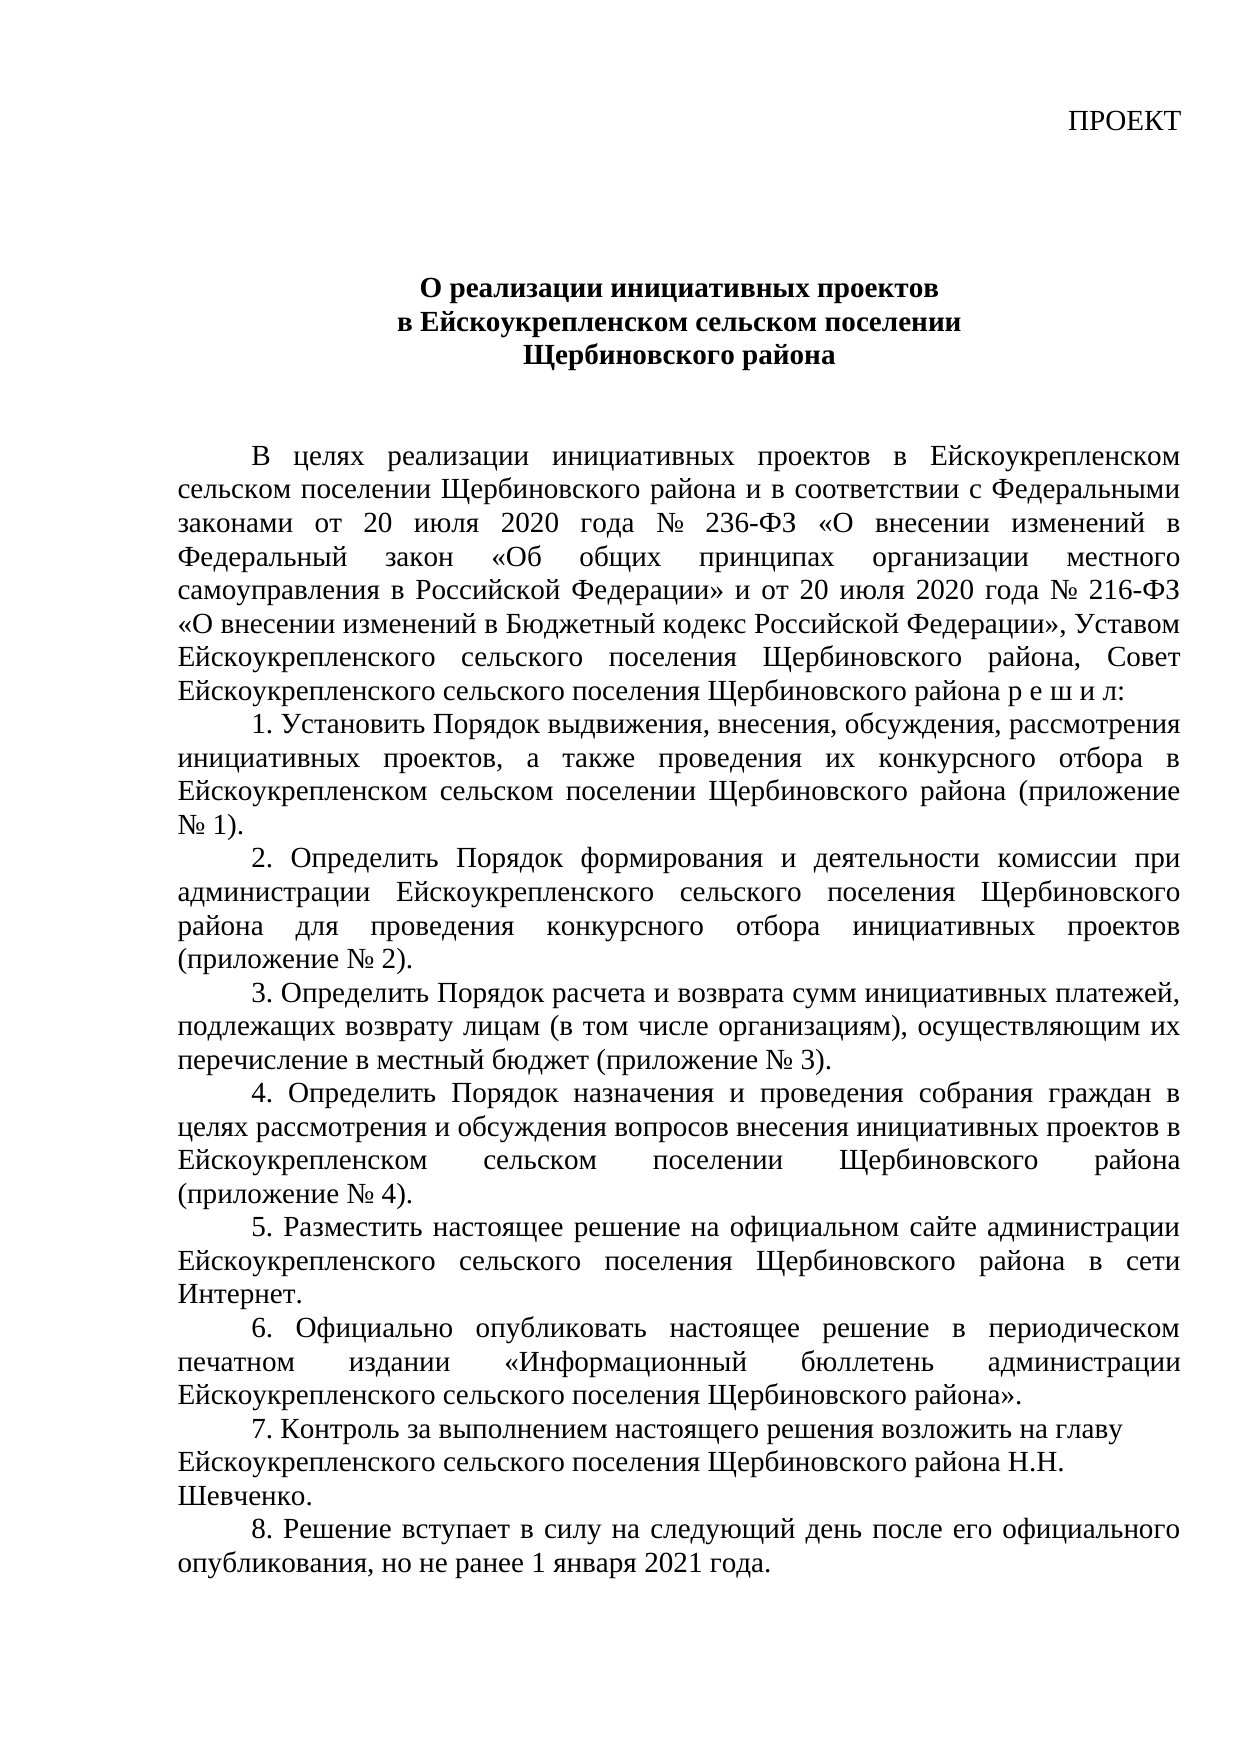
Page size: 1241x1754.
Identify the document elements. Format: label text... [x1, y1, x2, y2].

text О реализации инициативных проектов [177, 270, 1181, 304]
text в Ейскоукрепленском сельском поселении [177, 304, 1181, 337]
text ПРОЕКТ [177, 103, 1181, 136]
text 5. Разместить настоящее решение на официальном сайте администрации Ейскоукрепленского сельского поселения Щербиновского района в сети Интернет. [177, 1209, 1181, 1310]
text 3. Определить Порядок расчета и возврата сумм инициативных платежей, подлежащих возврату лицам (в том числе организациям), осуществляющим их перечисление в местный бюджет (приложение № 3). [177, 975, 1181, 1075]
text Щербиновского района [177, 337, 1181, 371]
text 1. Установить Порядок выдвижения, внесения, обсуждения, рассмотрения инициативных проектов, а также проведения их конкурсного отбора в Ейскоукрепленском сельском поселении Щербиновского района (приложение № 1). [177, 706, 1181, 841]
text 7. Контроль за выполнением настоящего решения возложить на главу Ейскоукрепленского сельского поселения Щербиновского района Н.Н. Шевченко. [177, 1411, 1181, 1511]
text 2. Определить Порядок формирования и деятельности комиссии при администрации Ейскоукрепленского сельского поселения Щербиновского района для проведения конкурсного отбора инициативных проектов (приложение № 2). [177, 841, 1181, 975]
text 4. Определить Порядок назначения и проведения собрания граждан в целях рассмотрения и обсуждения вопросов внесения инициативных проектов в Ейскоукрепленском сельском поселении Щербиновского района (приложение № 4). [177, 1075, 1181, 1209]
text 8. Решение вступает в силу на следующий день после его официального опубликования, но не ранее 1 января 2021 года. [177, 1511, 1181, 1578]
text В целях реализации инициативных проектов в Ейскоукрепленском сельском поселении Щербиновского района и в соответствии с Федеральными законами от 20 июля 2020 года № 236-ФЗ «О внесении изменений в Федеральный закон «Об общих принципах организации местного самоуправления в Российской Федерации» и от 20 июля 2020 года № 216-ФЗ «О внесении изменений в Бюджетный кодекс Российской Федерации», Уставом Ейскоукрепленского сельского поселения Щербиновского района, Совет Ейскоукрепленского сельского поселения Щербиновского района р е ш и л: [177, 438, 1181, 706]
text 6. Официально опубликовать настоящее решение в периодическом печатном издании «Информационный бюллетень администрации Ейскоукрепленского сельского поселения Щербиновского района». [177, 1310, 1181, 1411]
